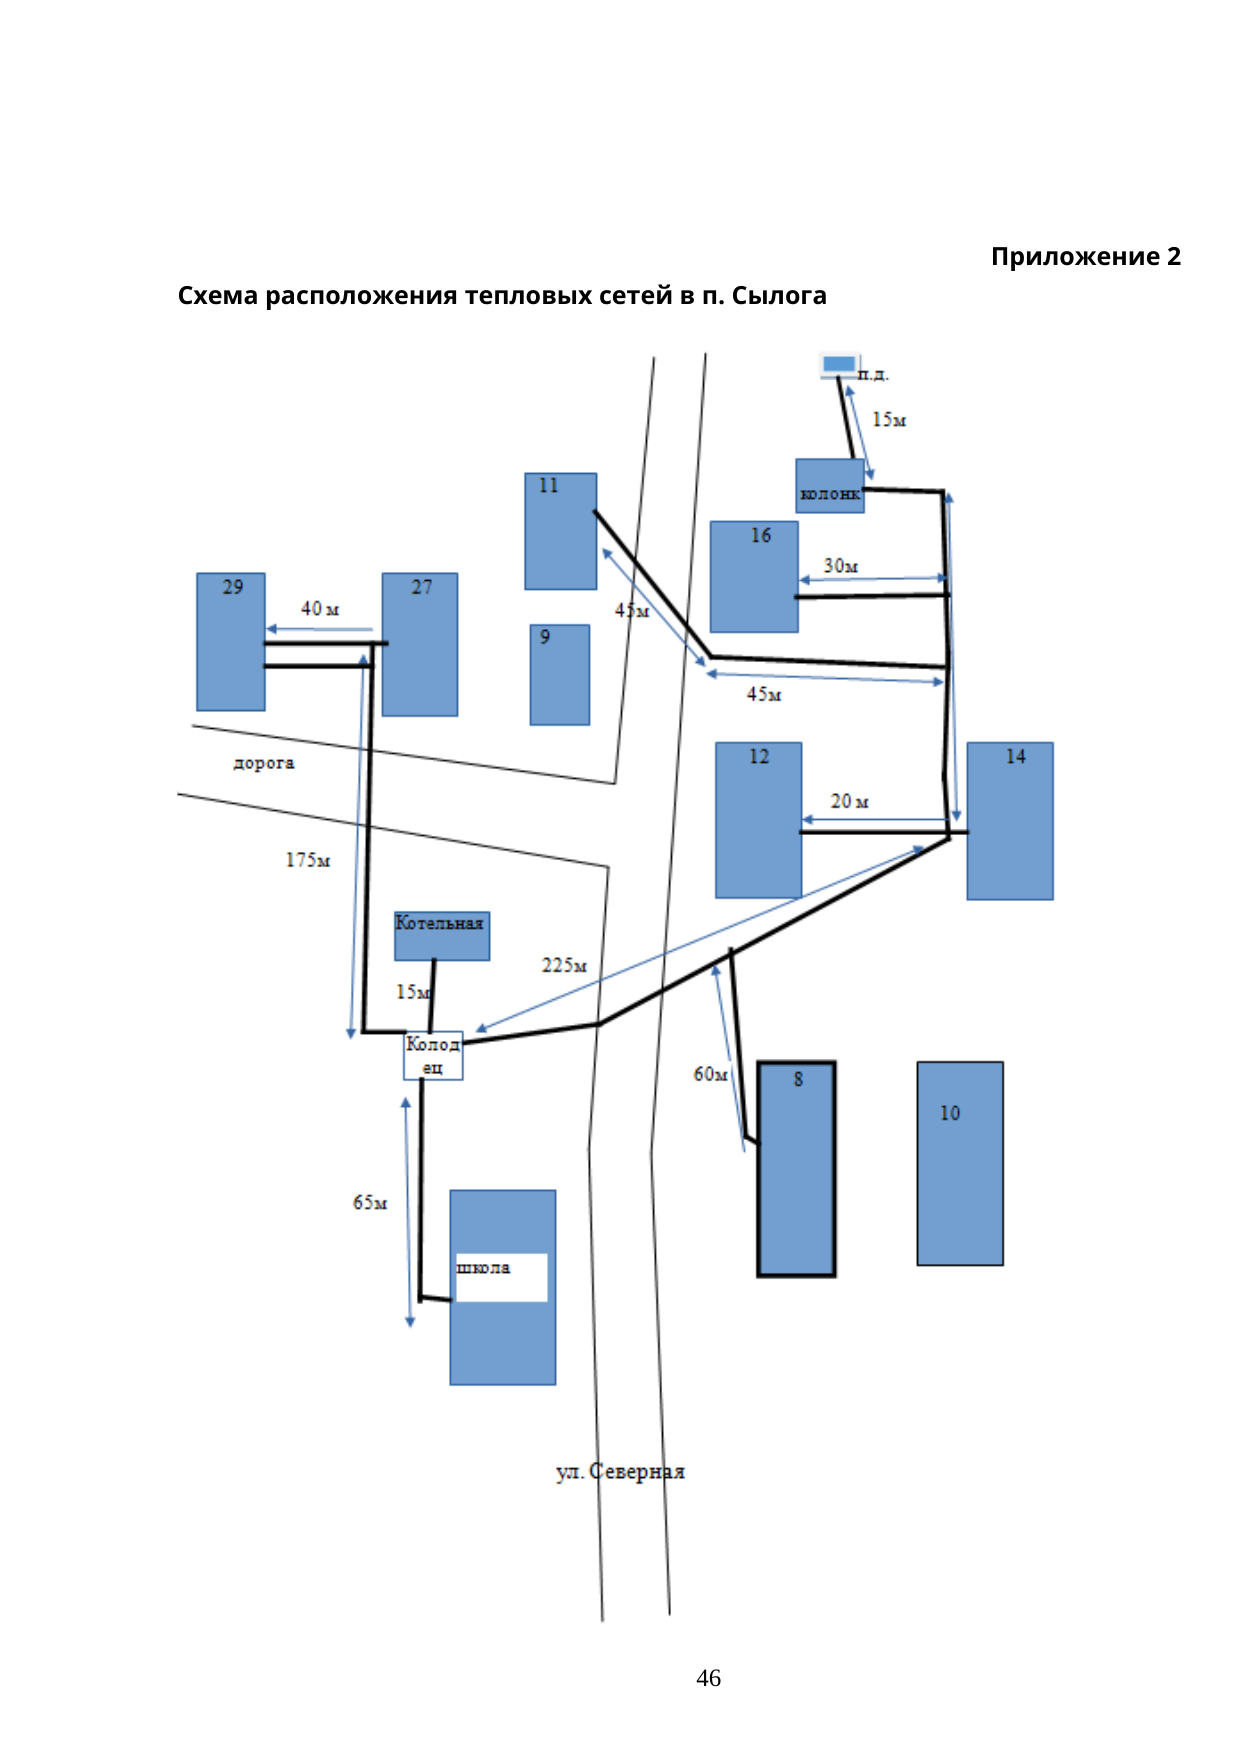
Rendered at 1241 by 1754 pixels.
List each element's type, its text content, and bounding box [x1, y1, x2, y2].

picture [177, 316, 1090, 1634]
text Схема расположения тепловых сетей в п. Сылога [177, 277, 1181, 311]
text Приложение 2 [177, 238, 1181, 272]
